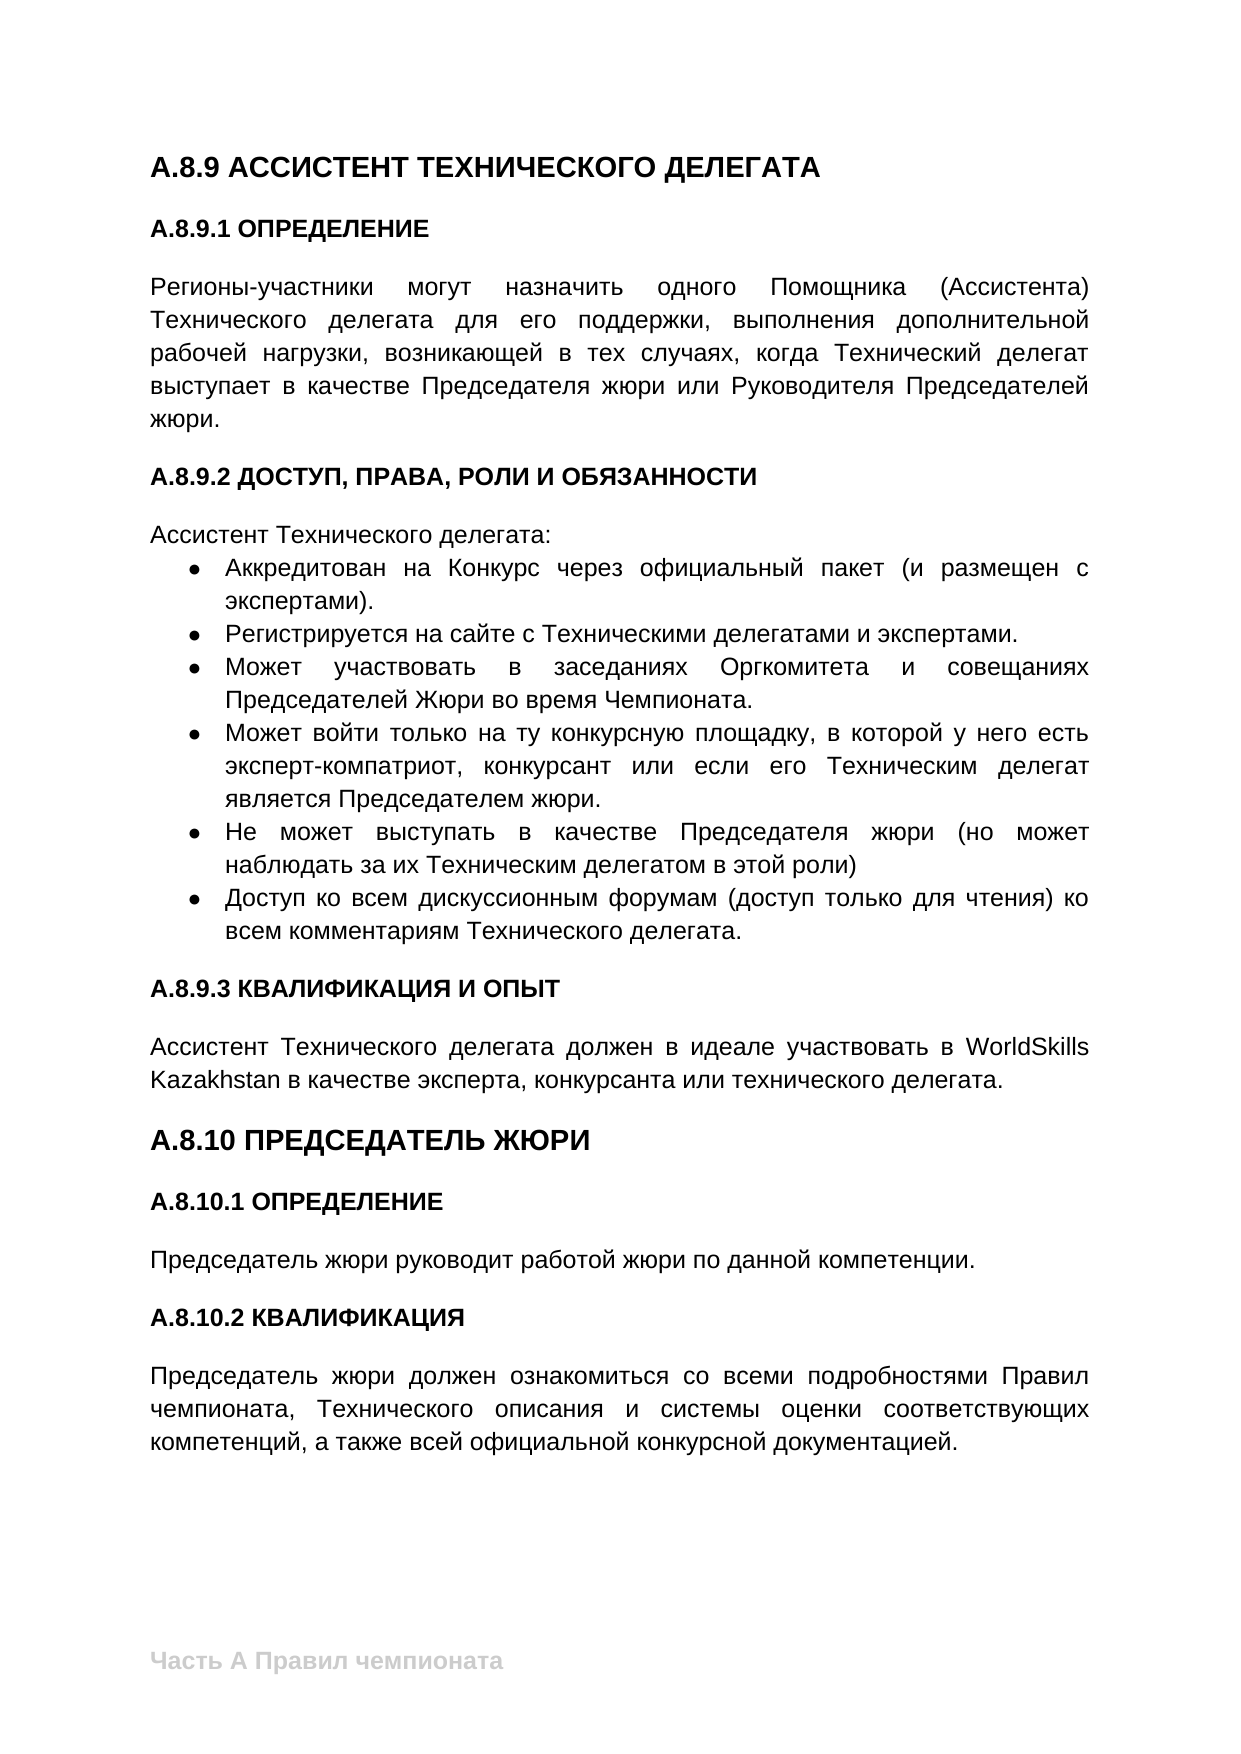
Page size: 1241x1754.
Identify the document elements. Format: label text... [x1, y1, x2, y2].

subtitle A.8.9.1 ОПРЕДЕЛЕНИЕ [150, 213, 1090, 242]
list Регистрируется на сайте с Техническими делегатами и экспертами. [187, 619, 1090, 647]
subtitle A.8.10 ПРЕДСЕДАТЕЛЬ ЖЮРИ [150, 1123, 1090, 1157]
list Может участвовать в заседаниях Оргкомитета и совещаниях Председателей Жюри во время Чемпионата. [187, 652, 1090, 713]
list Доступ ко всем дискуссионным форумам (доступ только для чтения) ко всем комментариям Технического делегата. [187, 883, 1090, 945]
subtitle A.8.10.2 КВАЛИФИКАЦИЯ [150, 1303, 1090, 1331]
text Регионы-участники могут назначить одного Помощника (Ассистента) Технического делегата для его поддержки, выполнения дополнительной рабочей нагрузки, возникающей в тех случаях, когда Технический делегат выступает в качестве Председателя жюри или Руководителя Председателей жюри. [150, 272, 1090, 432]
text Председатель жюри должен ознакомиться со всеми подробностями Правил чемпионата, Технического описания и системы оценки соответствующих компетенций, а также всей официальной конкурсной документацией. [150, 1361, 1090, 1455]
subtitle A.8.9.3 КВАЛИФИКАЦИЯ И ОПЫТ [150, 974, 1090, 1003]
list Может войти только на ту конкурсную площадку, в которой у него есть эксперт-компатриот, конкурсант или если его Техническим делегат является Председателем жюри. [187, 718, 1090, 813]
text Председатель жюри руководит работой жюри по данной компетенции. [150, 1244, 1090, 1273]
text Ассистент Технического делегата должен в идеале участвовать в WorldSkills Kazakhstan в качестве эксперта, конкурсанта или технического делегата. [150, 1032, 1090, 1094]
subtitle A.8.9 АССИСТЕНТ ТЕХНИЧЕСКОГО ДЕЛЕГАТА [150, 150, 1090, 183]
text Ассистент Технического делегата: [150, 520, 1090, 548]
list Аккредитован на Конкурс через официальный пакет (и размещен с экспертами). [187, 553, 1090, 614]
subtitle A.8.10.1 ОПРЕДЕЛЕНИЕ [150, 1187, 1090, 1215]
list Не может выступать в качестве Председателя жюри (но может наблюдать за их Техническим делегатом в этой роли) [187, 817, 1090, 879]
subtitle A.8.9.2 ДОСТУП, ПРАВА, РОЛИ И ОБЯЗАННОСТИ [150, 462, 1090, 490]
